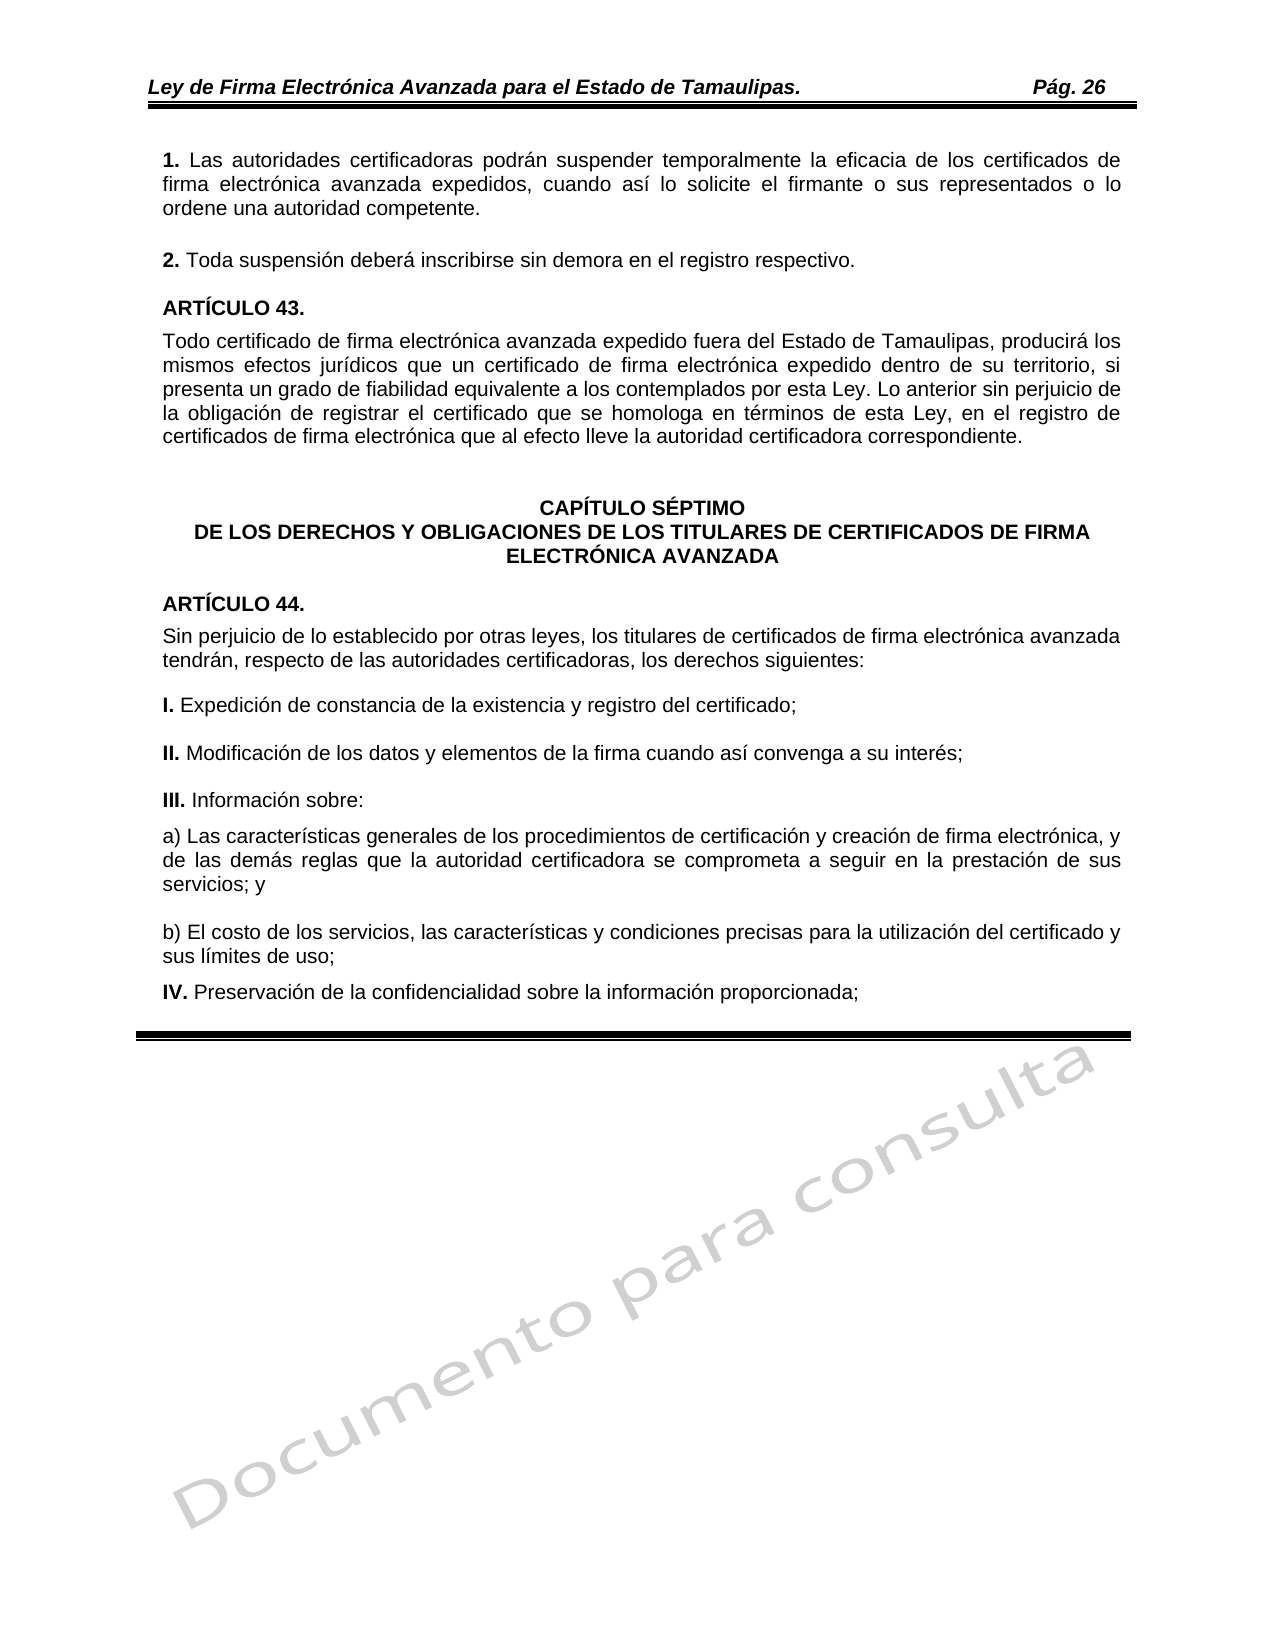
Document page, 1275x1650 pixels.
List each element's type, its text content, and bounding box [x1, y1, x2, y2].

text ARTÍCULO 44. [162, 592, 1122, 616]
text CAPÍTULO SÉPTIMO [162, 496, 1122, 520]
text I. Expedición de constancia de la existencia y registro del certificado; [162, 692, 1122, 716]
text Sin perjuicio de lo establecido por otras leyes, los titulares de certificados de firma electrónica avanzada tendrán, respecto de las autoridades certificadoras, los derechos siguientes: [162, 624, 1122, 672]
text 2. Toda suspensión deberá inscribirse sin demora en el registro respectivo. [162, 248, 1122, 272]
text a) Las características generales de los procedimientos de certificación y creación de firma electrónica, y de las demás reglas que la autoridad certificadora se comprometa a seguir en la prestación de sus servicios; y [162, 824, 1122, 896]
text IV. Preservación de la confidencialidad sobre la información proporcionada; [162, 980, 1122, 1004]
text 1. Las autoridades certificadoras podrán suspender temporalmente la eficacia de los certificados de firma electrónica avanzada expedidos, cuando así lo solicite el firmante o sus representados o lo ordene una autoridad competente. [162, 148, 1122, 219]
text ARTÍCULO 43. [162, 296, 1122, 320]
text III. Información sobre: [162, 788, 1122, 812]
text II. Modificación de los datos y elementos de la firma cuando así convenga a su interés; [162, 740, 1122, 764]
text b) El costo de los servicios, las características y condiciones precisas para la utilización del certificado y sus límites de uso; [162, 920, 1122, 968]
text DE LOS DERECHOS Y OBLIGACIONES DE LOS TITULARES DE CERTIFICADOS DE FIRMA ELECTRÓNICA AVANZADA [162, 520, 1122, 568]
text Todo certificado de firma electrónica avanzada expedido fuera del Estado de Tamaulipas, producirá los mismos efectos jurídicos que un certificado de firma electrónica expedido dentro de su territorio, si presenta un grado de fiabilidad equivalente a los contemplados por esta Ley. Lo anterior sin perjuicio de la obligación de registrar el certificado que se homologa en términos de esta Ley, en el registro de certificados de firma electrónica que al efecto lleve la autoridad certificadora correspondiente. [162, 328, 1122, 448]
